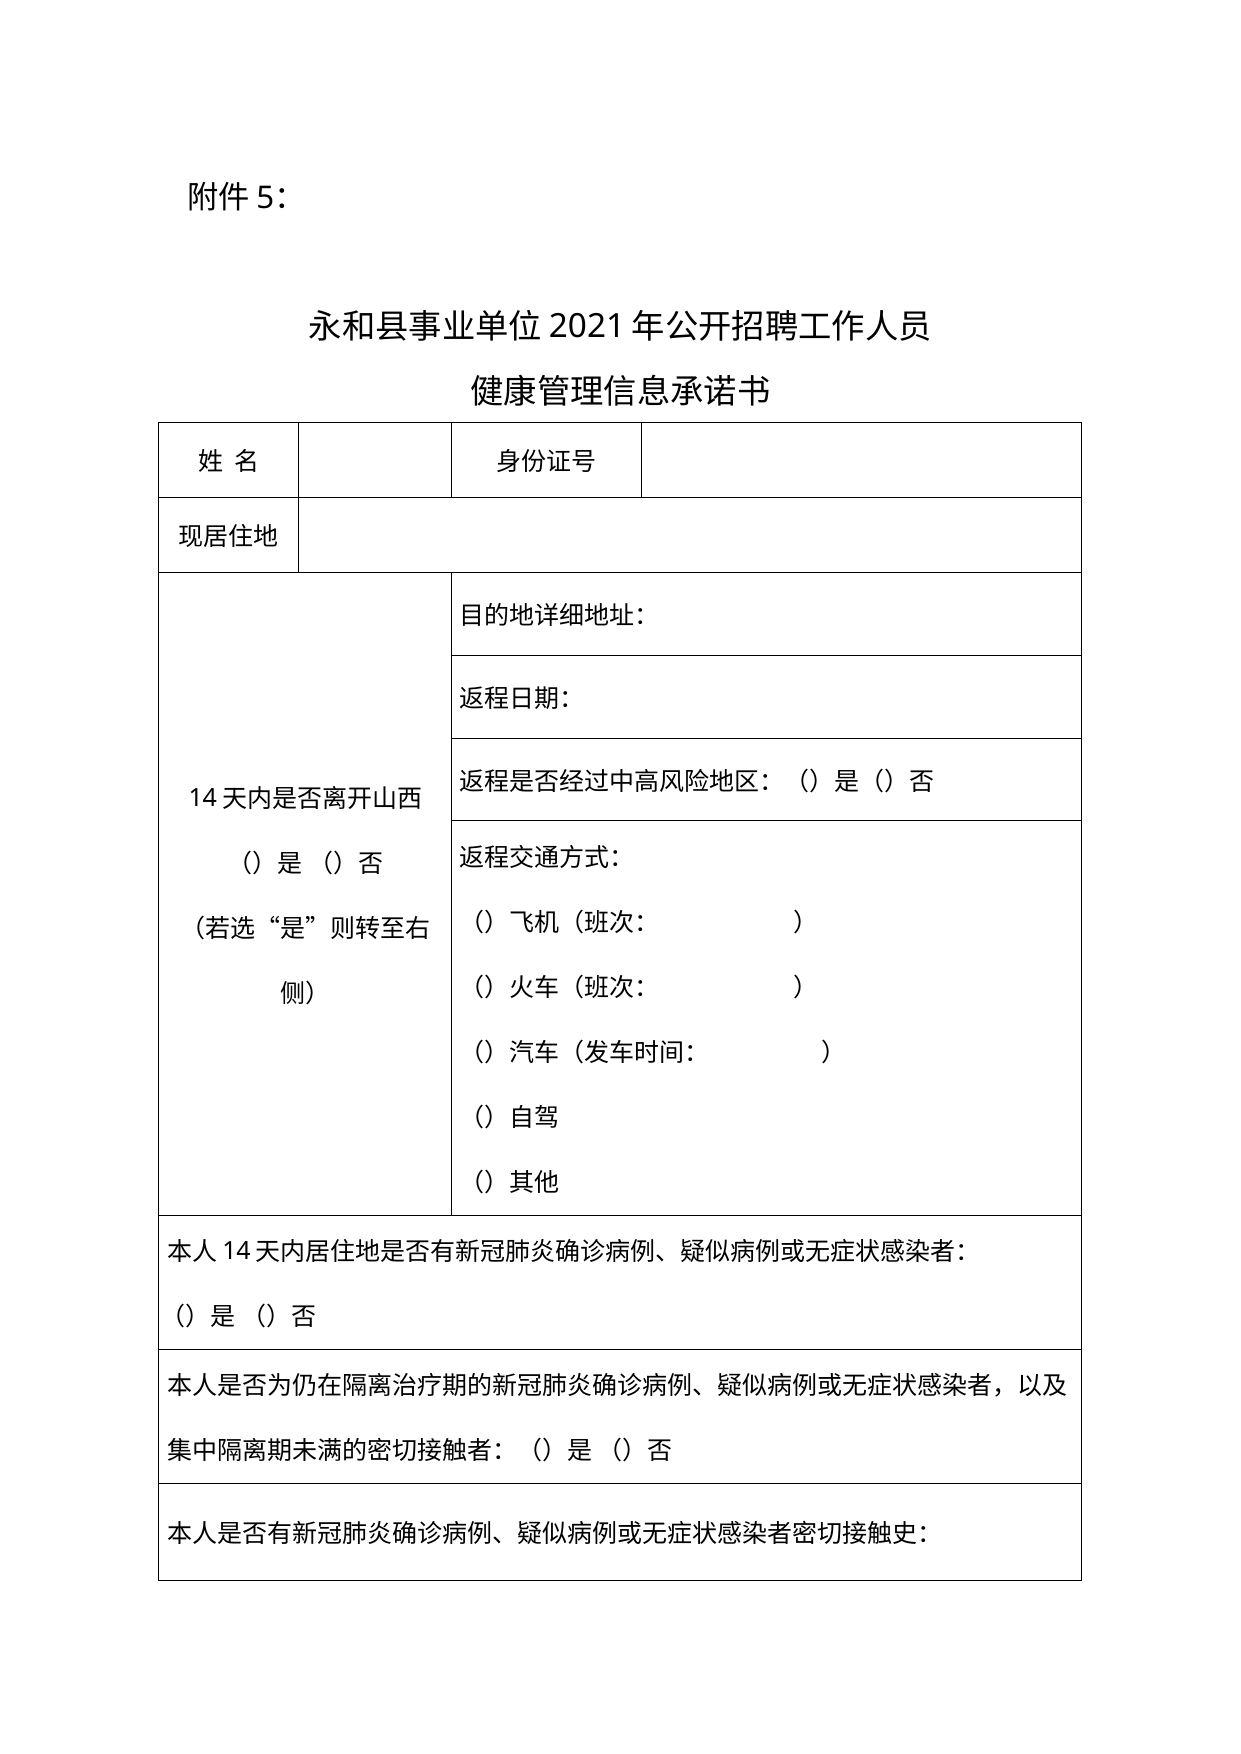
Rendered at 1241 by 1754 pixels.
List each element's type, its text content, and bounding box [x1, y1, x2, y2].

table_cell 返程交通方式： （）飞机（班次： ） （）火车（班次： ） （）汽车（发车时间： ） （）自驾 （）其他 [452, 821, 1081, 1214]
table_cell 本人是否为仍在隔离治疗期的新冠肺炎确诊病例、疑似病例或无症状感染者，以及 集中隔离期未满的密切接触者：（）是 （）否 [159, 1350, 1081, 1483]
table_cell 目的地详细地址： [452, 573, 1081, 655]
table_cell 现居住地 [159, 498, 298, 572]
table_cell [299, 498, 1081, 572]
text 附件5： [187, 162, 1053, 227]
table_header 姓 名 [159, 423, 298, 497]
table_header [642, 423, 1081, 497]
table_cell 14天内是否离开山西 （）是 （）否 （若选“是”则转至右侧） [159, 573, 451, 1214]
table_cell 本人14天内居住地是否有新冠肺炎确诊病例、疑似病例或无症状感染者： （）是 （）否 [159, 1216, 1081, 1349]
table_header [299, 423, 451, 497]
table_cell 返程是否经过中高风险地区：（）是（）否 [452, 739, 1081, 820]
table_header 身份证号 [452, 423, 641, 497]
text 健康管理信息承诺书 [187, 357, 1053, 422]
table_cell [159, 1484, 1081, 1580]
text 永和县事业单位2021年公开招聘工作人员 [187, 292, 1053, 357]
table_cell 返程日期： [452, 656, 1081, 738]
